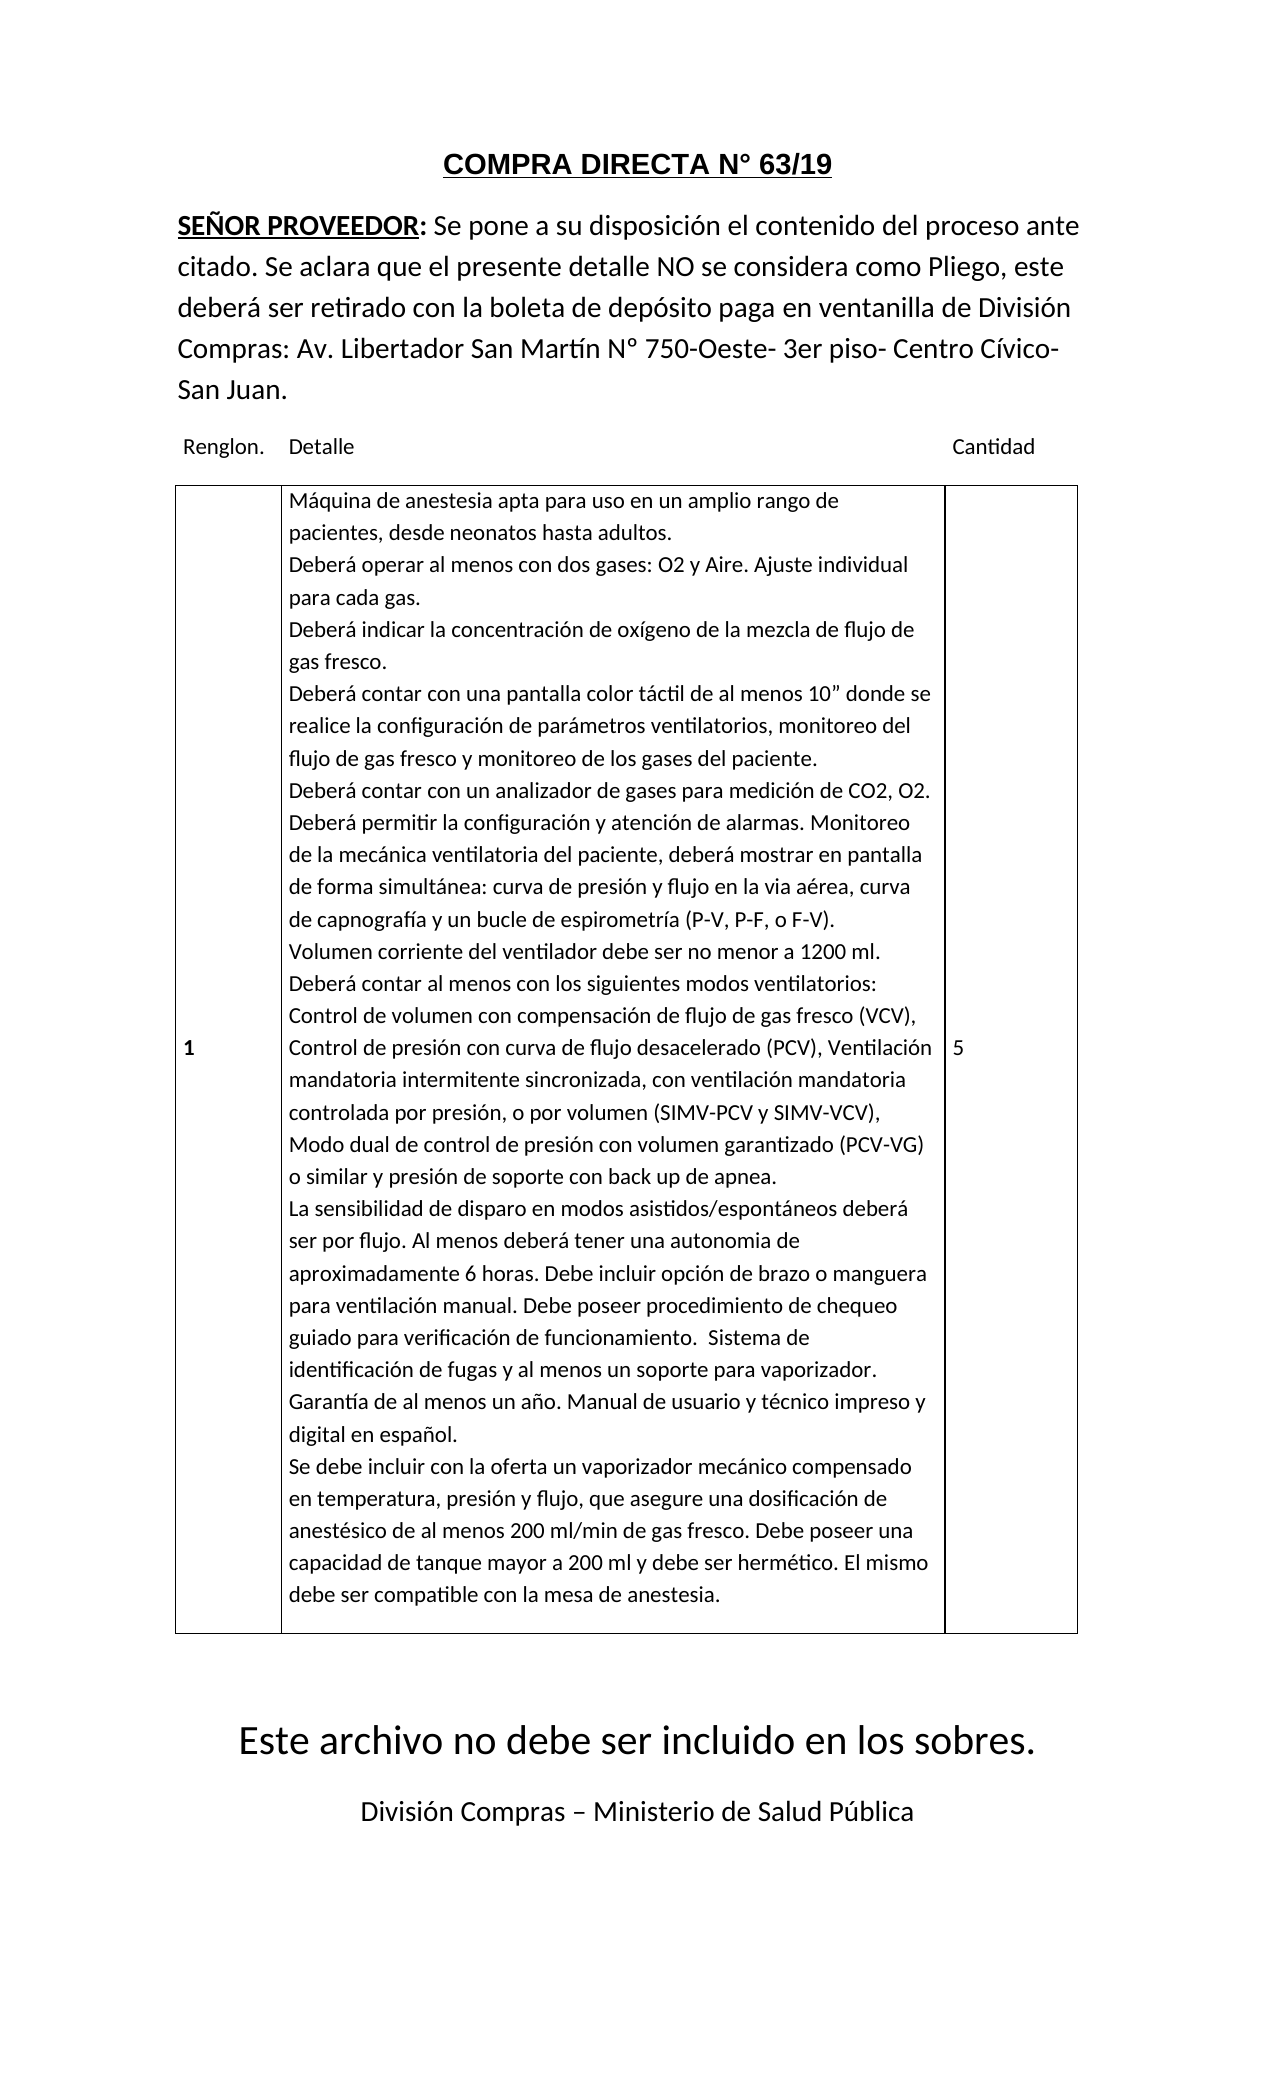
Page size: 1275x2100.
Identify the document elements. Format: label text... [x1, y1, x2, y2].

table_header Renglon. [176, 433, 281, 485]
text SEÑOR PROVEEDOR: Se pone a su disposición el contenido del proceso ante citado. Se aclara que el presente detalle NO se considera como Pliego, este deberá ser retirado con la boleta de depósito paga en ventanilla de División Compras: Av. Libertador San Martín Nº 750-Oeste- 3er piso- Centro Cívico- San Juan. [177, 207, 1098, 406]
table_header Cantidad [945, 433, 1078, 485]
text Este archivo no debe ser incluido en los sobres. [177, 1714, 1098, 1764]
table_header Detalle [281, 433, 945, 485]
text División Compras – Ministerio de Salud Pública [177, 1793, 1098, 1828]
table_cell 5 [946, 486, 1077, 1633]
table_cell Máquina de anestesia apta para uso en un amplio rango de pacientes, desde neonatos hasta adultos. Deberá operar al menos con dos gases: O2 y Aire. Ajuste individual para cada gas. Deberá indicar la concentración de oxígeno de la mezcla de flujo de gas fresco. Deberá contar con una pantalla color táctil de al menos 10” donde se realice la configuración de parámetros ventilatorios, monitoreo del flujo de gas fresco y monitoreo de los gases del paciente. Deberá contar con un analizador de gases para medición de CO2, O2. Deberá permitir la configuración y atención de alarmas. Monitoreo de la mecánica ventilatoria del paciente, deberá mostrar en pantalla de forma simultánea: curva de presión y flujo en la via aérea, curva de capnografía y un bucle de espirometría (P-V, P-F, o F-V). Volumen corriente del ventilador debe ser no menor a 1200 ml. Deberá contar al menos con los siguientes modos ventilatorios: Control de volumen con compensación de flujo de gas fresco (VCV), Control de presión con curva de flujo desacelerado (PCV), Ventilación mandatoria intermitente sincronizada, con ventilación mandatoria controlada por presión, o por volumen (SIMV-PCV y SIMV-VCV), Modo dual de control de presión con volumen garantizado (PCV-VG) o similar y presión de soporte con back up de apnea. La sensibilidad de disparo en modos asistidos/espontáneos deberá ser por flujo. Al menos deberá tener una autonomia de aproximadamente 6 horas. Debe incluir opción de brazo o manguera para ventilación manual. Debe poseer procedimiento de chequeo guiado para verificación de funcionamiento. Sistema de identificación de fugas y al menos un soporte para vaporizador. Garantía de al menos un año. Manual de usuario y técnico impreso y digital en español. Se debe incluir con la oferta un vaporizador mecánico compensado en temperatura, presión y flujo, que asegure una dosificación de anestésico de al menos 200 ml/min de gas fresco. Debe poseer una capacidad de tanque mayor a 200 ml y debe ser hermético. El mismo debe ser compatible con la mesa de anestesia. [282, 486, 944, 1633]
text COMPRA DIRECTA N° 63/19 [177, 148, 1098, 181]
table_cell 1 [176, 486, 281, 1633]
